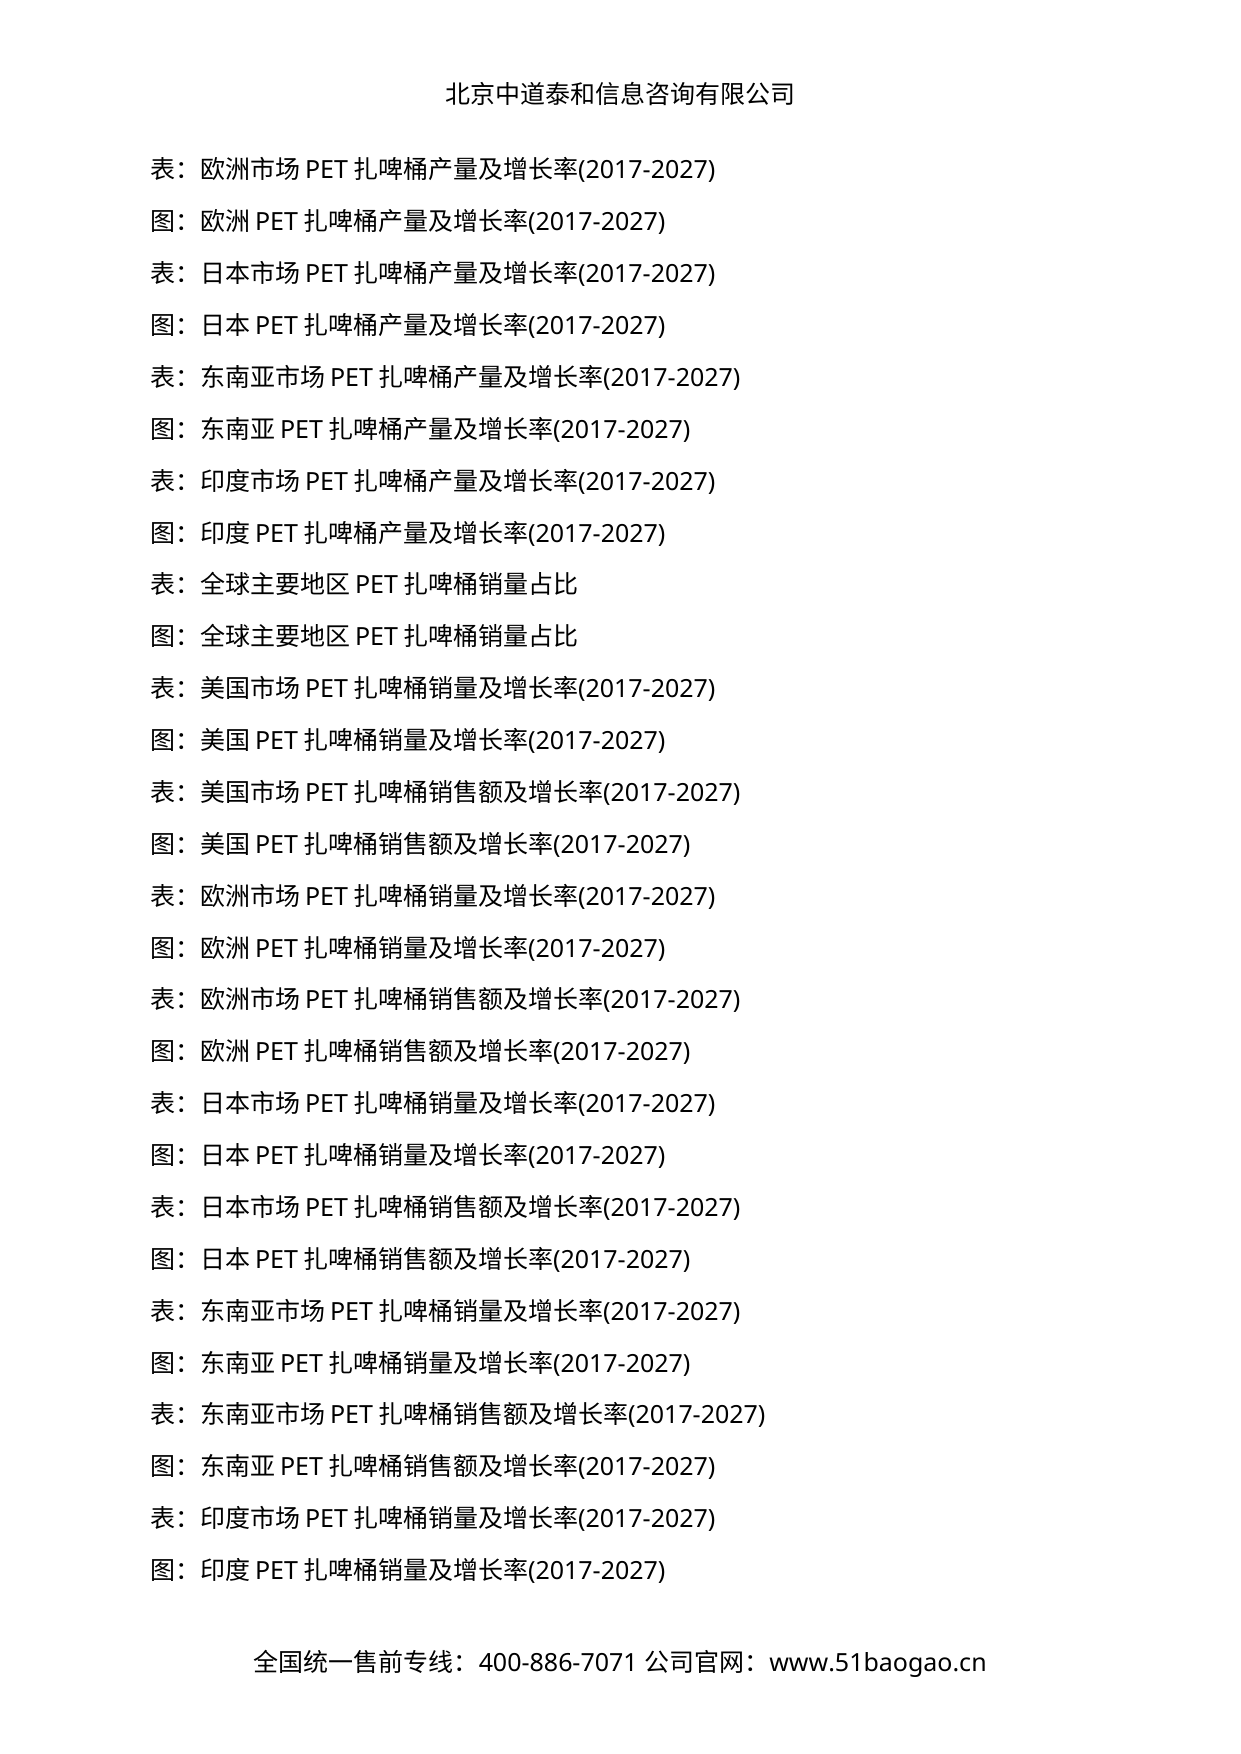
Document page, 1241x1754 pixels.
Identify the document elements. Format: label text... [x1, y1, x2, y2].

text 图：日本PET扎啤桶产量及增长率(2017-2027) [150, 306, 1090, 342]
text 表：欧洲市场PET扎啤桶销售额及增长率(2017-2027) [150, 980, 1090, 1016]
text 图：日本PET扎啤桶销量及增长率(2017-2027) [150, 1136, 1090, 1172]
text 表：美国市场PET扎啤桶销量及增长率(2017-2027) [150, 669, 1090, 705]
text 图：印度PET扎啤桶销量及增长率(2017-2027) [150, 1551, 1090, 1587]
text 表：欧洲市场PET扎啤桶销量及增长率(2017-2027) [150, 876, 1090, 912]
text 图：美国PET扎啤桶销售额及增长率(2017-2027) [150, 824, 1090, 861]
text 图：美国PET扎啤桶销量及增长率(2017-2027) [150, 721, 1090, 757]
text 表：欧洲市场PET扎啤桶产量及增长率(2017-2027) [150, 150, 1090, 186]
text 表：印度市场PET扎啤桶销量及增长率(2017-2027) [150, 1499, 1090, 1535]
text 表：日本市场PET扎啤桶产量及增长率(2017-2027) [150, 254, 1090, 290]
text 图：东南亚PET扎啤桶销量及增长率(2017-2027) [150, 1343, 1090, 1379]
text 图：日本PET扎啤桶销售额及增长率(2017-2027) [150, 1239, 1090, 1276]
text 表：美国市场PET扎啤桶销售额及增长率(2017-2027) [150, 772, 1090, 809]
text 表：东南亚市场PET扎啤桶销量及增长率(2017-2027) [150, 1291, 1090, 1327]
text 表：东南亚市场PET扎啤桶销售额及增长率(2017-2027) [150, 1395, 1090, 1431]
text 表：印度市场PET扎啤桶产量及增长率(2017-2027) [150, 461, 1090, 497]
text 图：全球主要地区PET扎啤桶销量占比 [150, 617, 1090, 653]
text 图：印度PET扎啤桶产量及增长率(2017-2027) [150, 513, 1090, 549]
text 表：日本市场PET扎啤桶销量及增长率(2017-2027) [150, 1084, 1090, 1120]
text 图：欧洲PET扎啤桶产量及增长率(2017-2027) [150, 202, 1090, 238]
text 图：欧洲PET扎啤桶销售额及增长率(2017-2027) [150, 1032, 1090, 1068]
text 表：全球主要地区PET扎啤桶销量占比 [150, 565, 1090, 601]
text 表：日本市场PET扎啤桶销售额及增长率(2017-2027) [150, 1187, 1090, 1224]
text 图：欧洲PET扎啤桶销量及增长率(2017-2027) [150, 928, 1090, 964]
text 图：东南亚PET扎啤桶产量及增长率(2017-2027) [150, 409, 1090, 446]
text 表：东南亚市场PET扎啤桶产量及增长率(2017-2027) [150, 357, 1090, 394]
text 图：东南亚PET扎啤桶销售额及增长率(2017-2027) [150, 1447, 1090, 1483]
